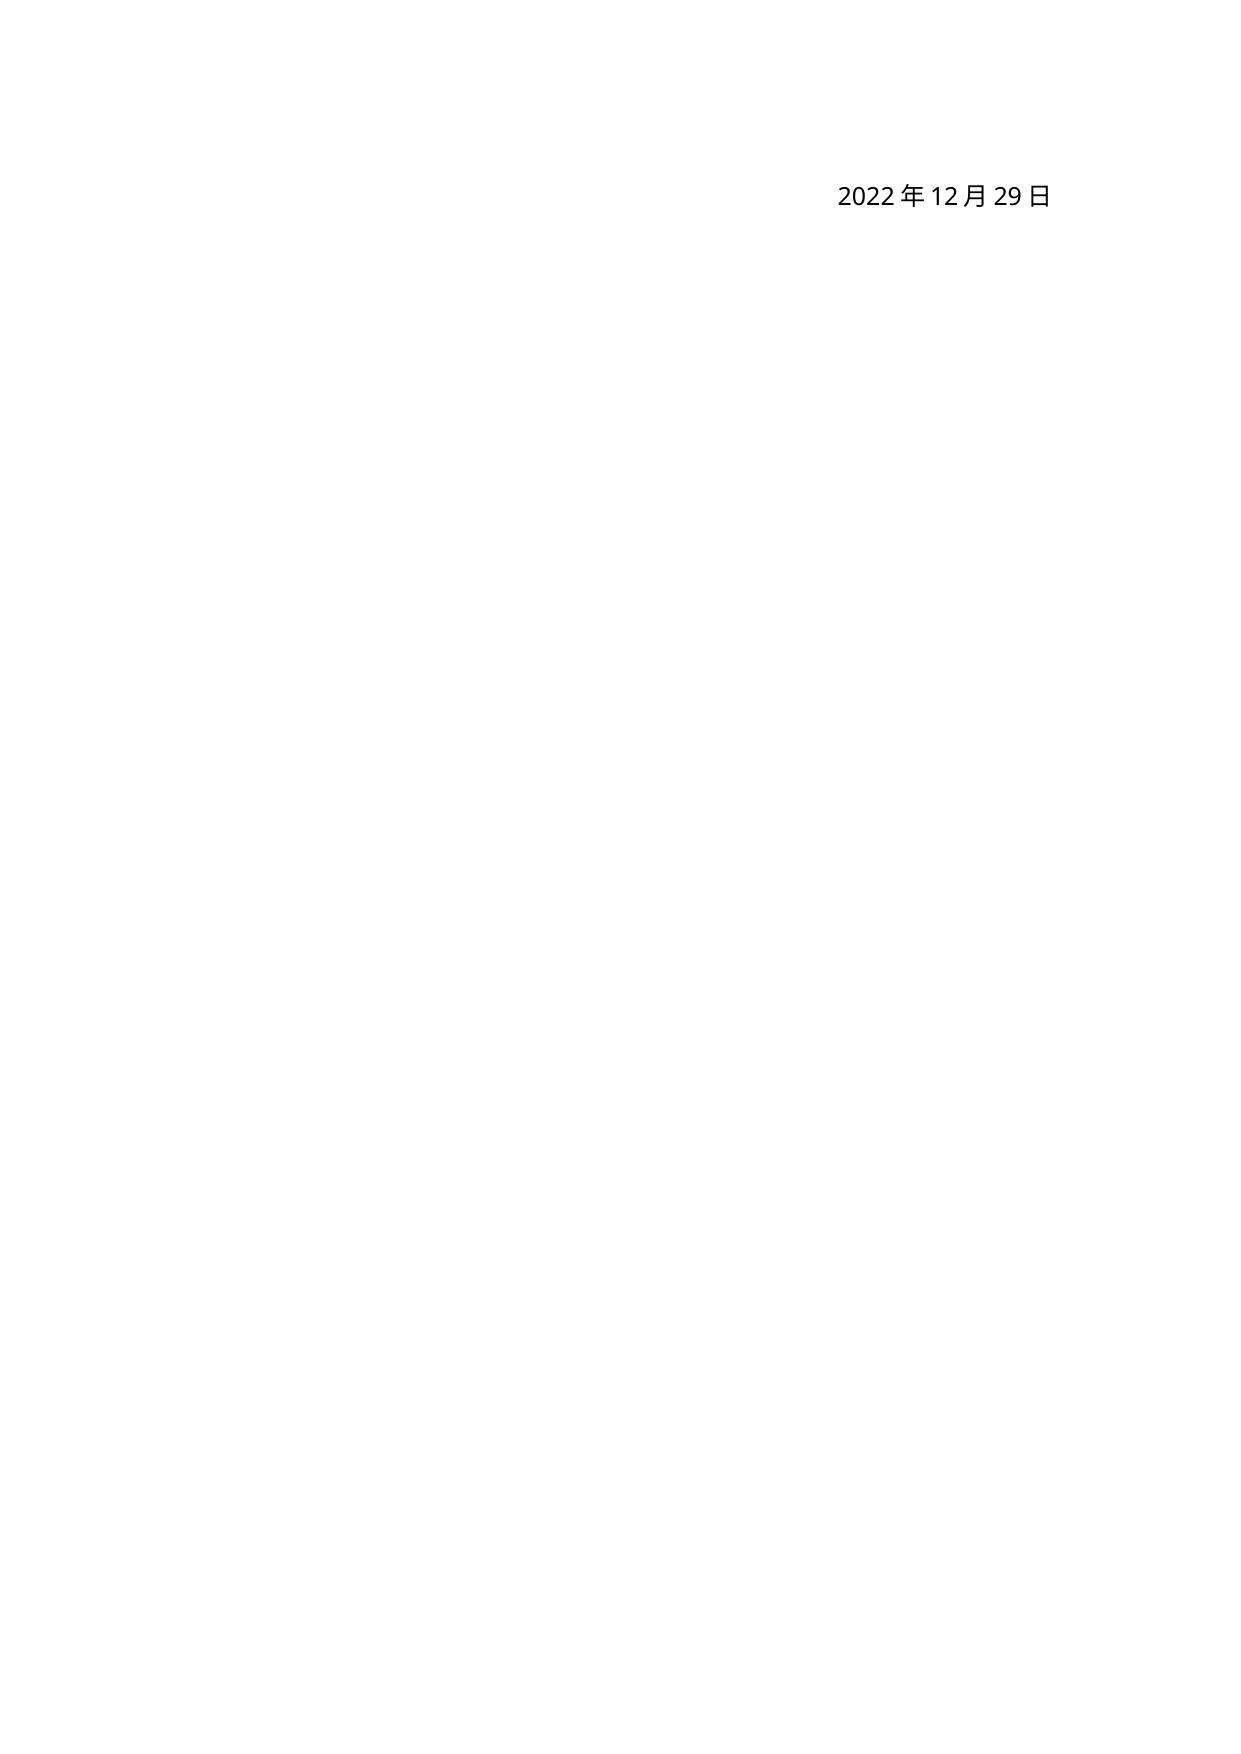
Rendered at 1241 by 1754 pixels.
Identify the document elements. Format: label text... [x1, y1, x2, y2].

text 2022年12月29日 [187, 162, 1053, 227]
